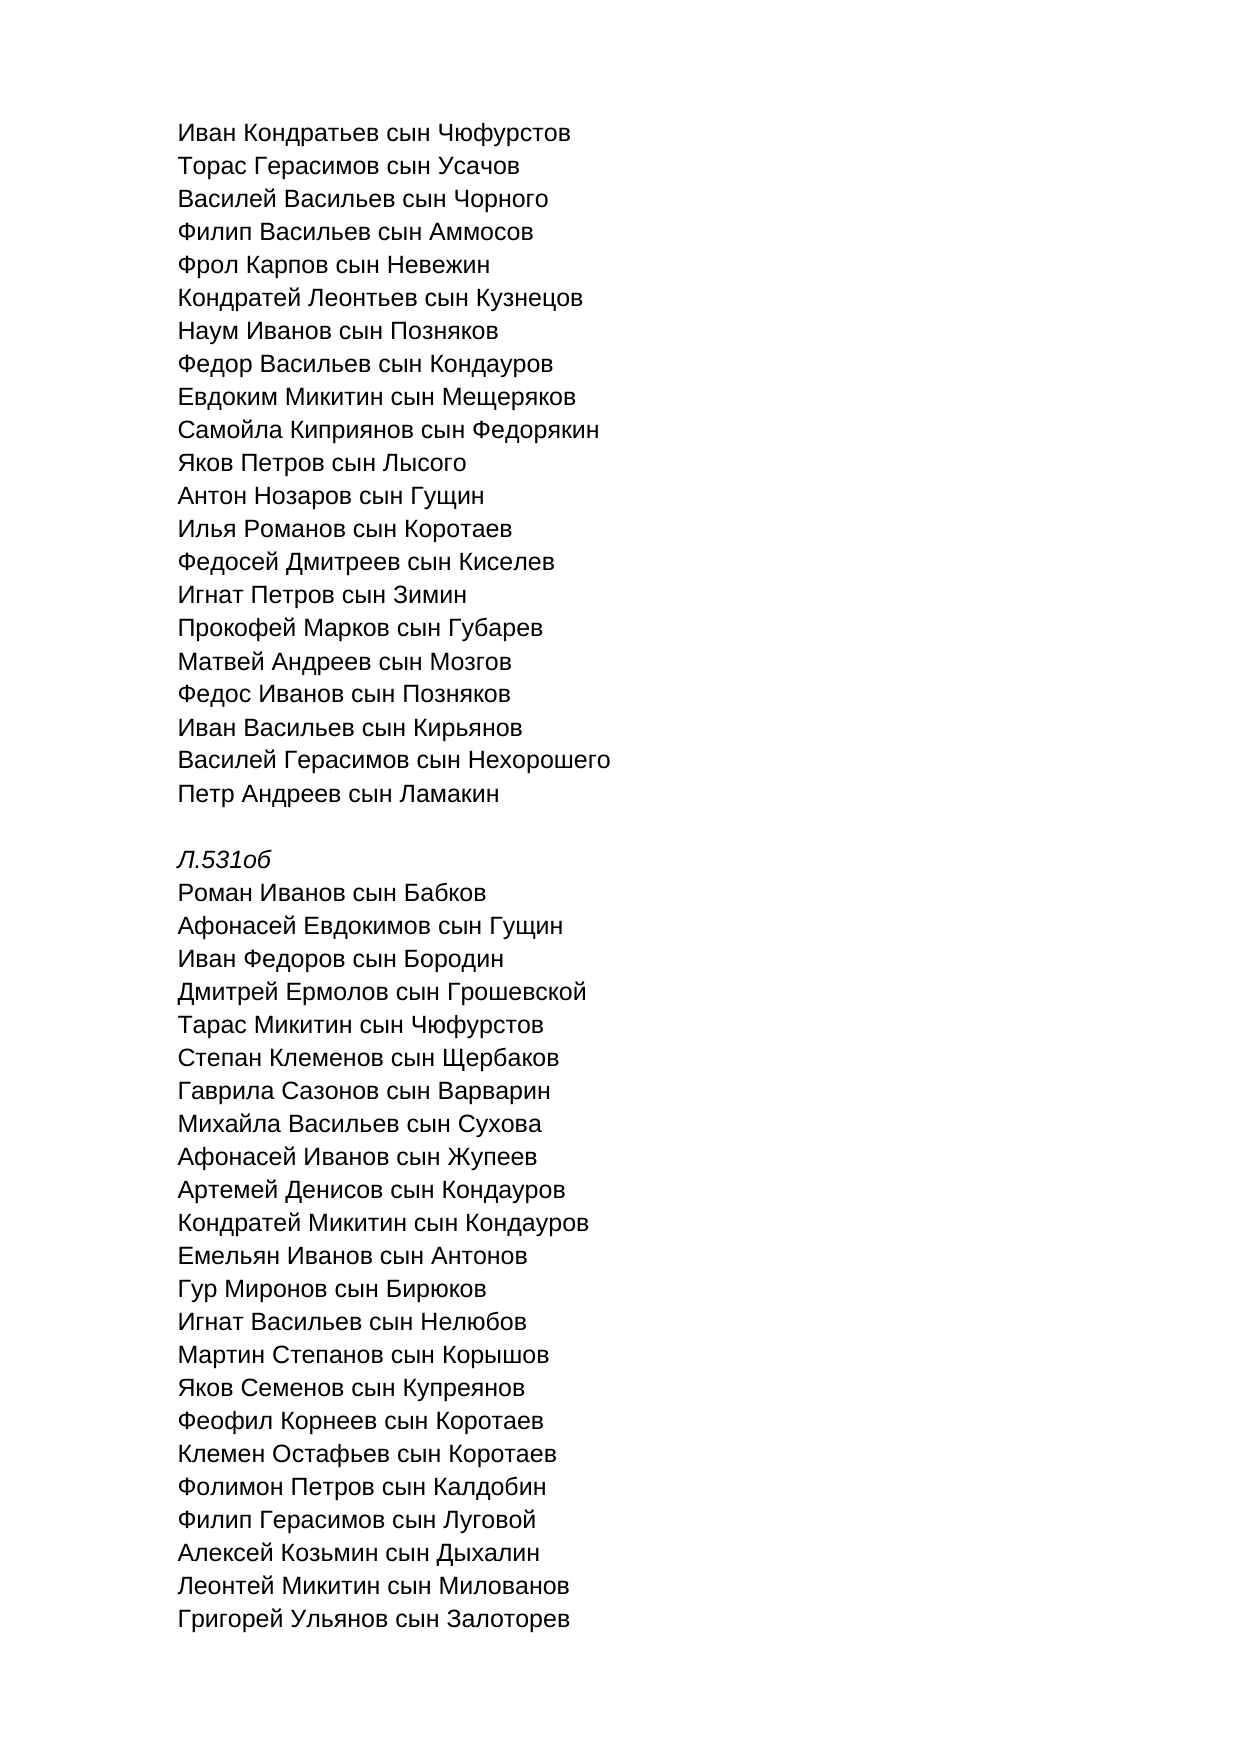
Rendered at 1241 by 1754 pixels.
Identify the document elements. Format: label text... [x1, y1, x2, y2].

text Фолимон Петров сын Калдобин [177, 1472, 1152, 1501]
text Федос Иванов сын Позняков [177, 679, 1152, 708]
text Кондратей Леонтьев сын Кузнецов [177, 283, 1152, 312]
text Торас Герасимов сын Усачов [177, 151, 1152, 180]
text Филип Васильев сын Аммосов [177, 217, 1152, 246]
text Феофил Корнеев сын Коротаев [177, 1406, 1152, 1435]
text Тарас Микитин сын Чюфурстов [177, 1010, 1152, 1038]
text Илья Романов сын Коротаев [177, 514, 1152, 543]
text Роман Иванов сын Бабков [177, 878, 1152, 906]
text Мартин Степанов сын Корышов [177, 1340, 1152, 1369]
text Матвей Андреев сын Мозгов [177, 646, 1152, 675]
text Артемей Денисов сын Кондауров [177, 1175, 1152, 1203]
text Григорей Ульянов сын Залоторев [177, 1604, 1152, 1633]
text Евдоким Микитин сын Мещеряков [177, 382, 1152, 411]
text Емельян Иванов сын Антонов [177, 1241, 1152, 1269]
text Фрол Карпов сын Невежин [177, 250, 1152, 279]
text Клемен Остафьев сын Коротаев [177, 1439, 1152, 1468]
text Василей Васильев сын Чорного [177, 184, 1152, 213]
text Михайла Васильев сын Сухова [177, 1109, 1152, 1137]
text Л.531об [177, 844, 1152, 873]
text Филип Герасимов сын Луговой [177, 1505, 1152, 1534]
text Яков Семенов сын Купреянов [177, 1373, 1152, 1402]
text Самойла Киприянов сын Федорякин [177, 415, 1152, 444]
text Игнат Петров сын Зимин [177, 580, 1152, 609]
text Афонасей Иванов сын Жупеев [177, 1142, 1152, 1171]
text Федор Васильев сын Кондауров [177, 349, 1152, 378]
text Леонтей Микитин сын Милованов [177, 1571, 1152, 1600]
text Игнат Васильев сын Нелюбов [177, 1307, 1152, 1336]
text Яков Петров сын Лысого [177, 448, 1152, 477]
text Степан Клеменов сын Щербаков [177, 1043, 1152, 1071]
text Гаврила Сазонов сын Варварин [177, 1076, 1152, 1104]
text Гур Миронов сын Бирюков [177, 1274, 1152, 1303]
text Иван Федоров сын Бородин [177, 944, 1152, 972]
text Афонасей Евдокимов сын Гущин [177, 911, 1152, 939]
text Петр Андреев сын Ламакин [177, 778, 1152, 807]
text Иван Кондратьев сын Чюфурстов [177, 118, 1152, 147]
text Алексей Козьмин сын Дыхалин [177, 1538, 1152, 1567]
text Дмитрей Ермолов сын Грошевской [177, 977, 1152, 1005]
text Антон Нозаров сын Гущин [177, 481, 1152, 510]
text Федосей Дмитреев сын Киселев [177, 547, 1152, 576]
text Кондратей Микитин сын Кондауров [177, 1208, 1152, 1237]
text Наум Иванов сын Позняков [177, 316, 1152, 345]
text Прокофей Марков сын Губарев [177, 613, 1152, 642]
text Иван Васильев сын Кирьянов [177, 712, 1152, 741]
text Василей Герасимов сын Нехорошего [177, 746, 1152, 774]
